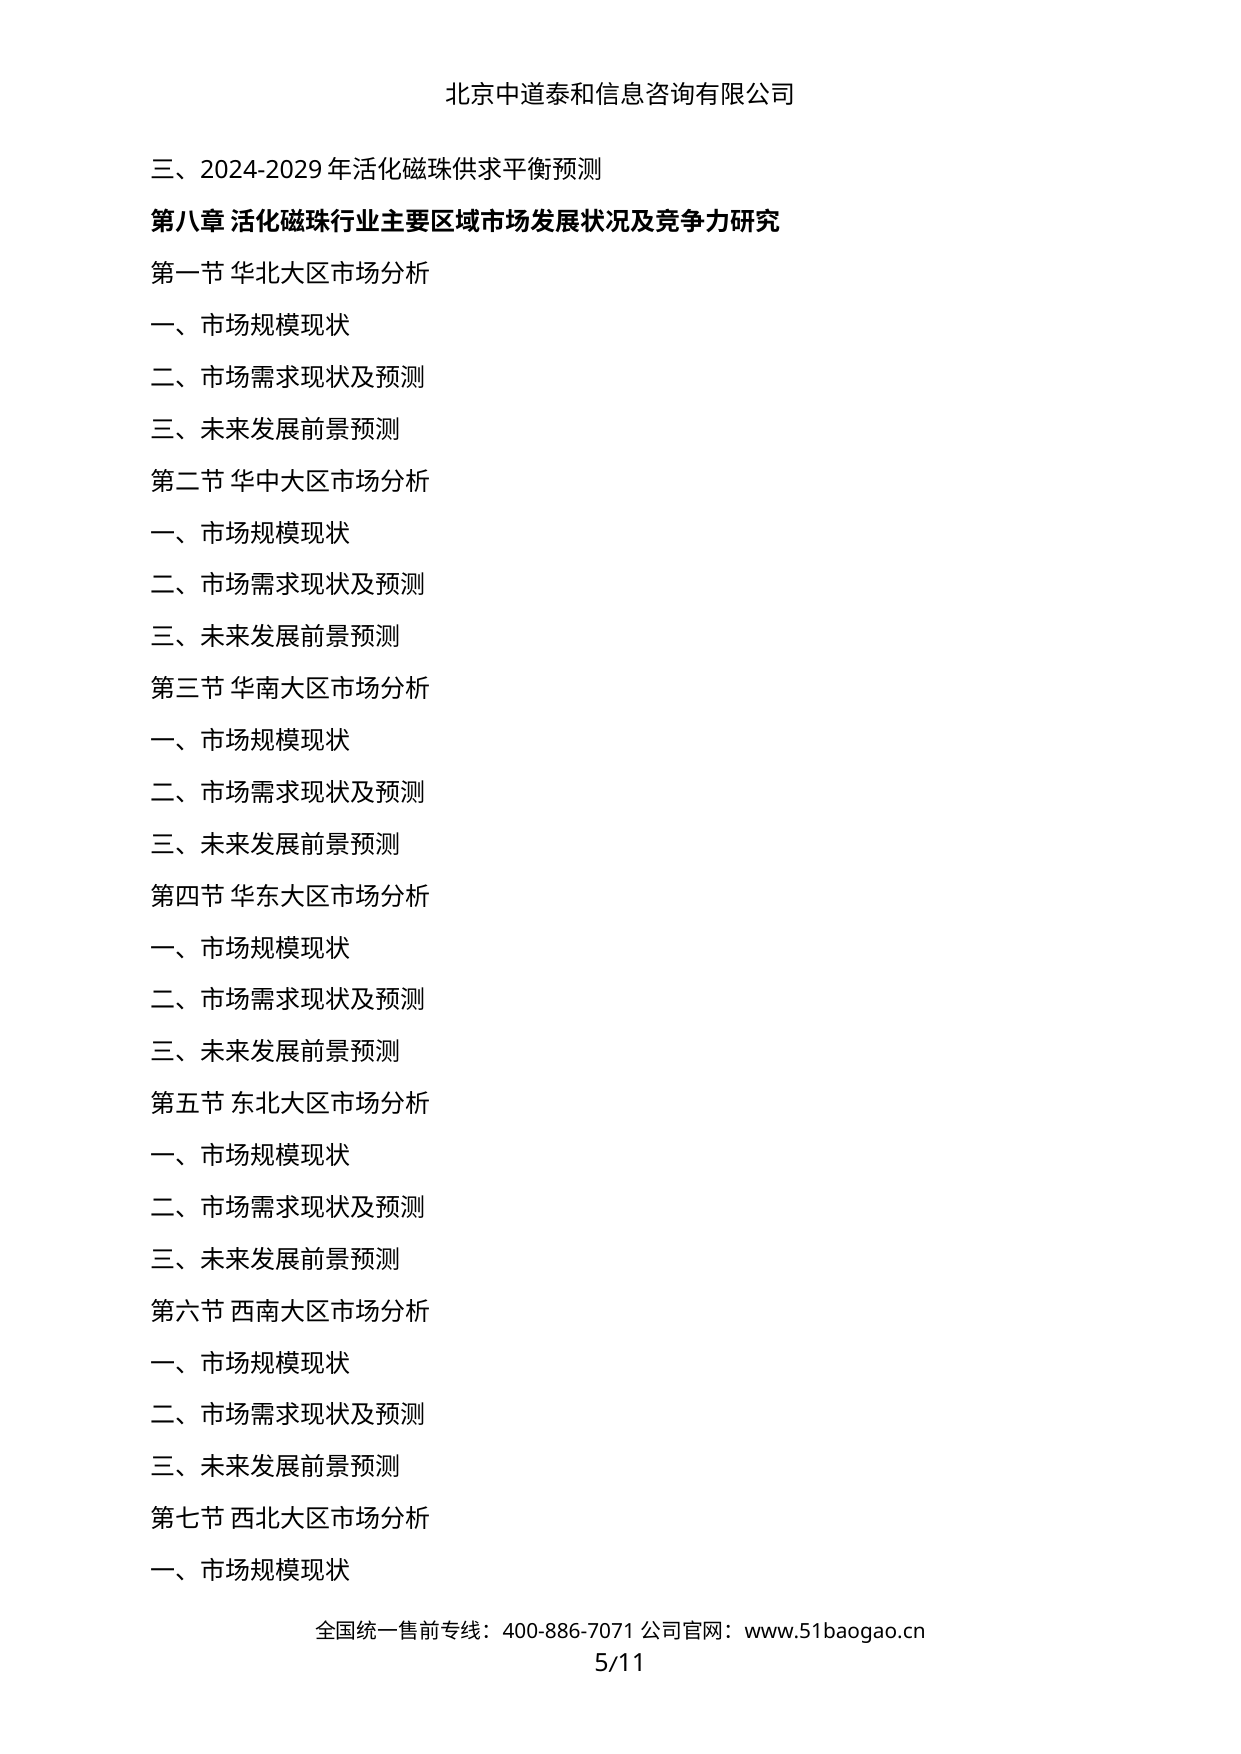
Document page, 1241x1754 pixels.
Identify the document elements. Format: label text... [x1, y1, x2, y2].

text 二、市场需求现状及预测 [150, 1187, 1090, 1224]
text 第五节 东北大区市场分析 [150, 1084, 1090, 1120]
text 二、市场需求现状及预测 [150, 357, 1090, 394]
text 三、未来发展前景预测 [150, 824, 1090, 861]
text 第三节 华南大区市场分析 [150, 669, 1090, 705]
text 一、市场规模现状 [150, 928, 1090, 964]
text 一、市场规模现状 [150, 1136, 1090, 1172]
text 第四节 华东大区市场分析 [150, 876, 1090, 912]
text 三、未来发展前景预测 [150, 409, 1090, 446]
text 一、市场规模现状 [150, 513, 1090, 549]
text 二、市场需求现状及预测 [150, 1395, 1090, 1431]
text 三、未来发展前景预测 [150, 1447, 1090, 1483]
text 三、未来发展前景预测 [150, 1239, 1090, 1276]
text 三、2024-2029年活化磁珠供求平衡预测 [150, 150, 1090, 186]
text 二、市场需求现状及预测 [150, 772, 1090, 809]
text 第六节 西南大区市场分析 [150, 1291, 1090, 1327]
text 二、市场需求现状及预测 [150, 980, 1090, 1016]
text 第二节 华中大区市场分析 [150, 461, 1090, 497]
text 一、市场规模现状 [150, 721, 1090, 757]
text 三、未来发展前景预测 [150, 1032, 1090, 1068]
text 一、市场规模现状 [150, 306, 1090, 342]
text 一、市场规模现状 [150, 1343, 1090, 1379]
text 一、市场规模现状 [150, 1551, 1090, 1587]
text 第一节 华北大区市场分析 [150, 254, 1090, 290]
text 二、市场需求现状及预测 [150, 565, 1090, 601]
text 三、未来发展前景预测 [150, 617, 1090, 653]
text 第八章 活化磁珠行业主要区域市场发展状况及竞争力研究 [150, 202, 1090, 238]
text 第七节 西北大区市场分析 [150, 1499, 1090, 1535]
